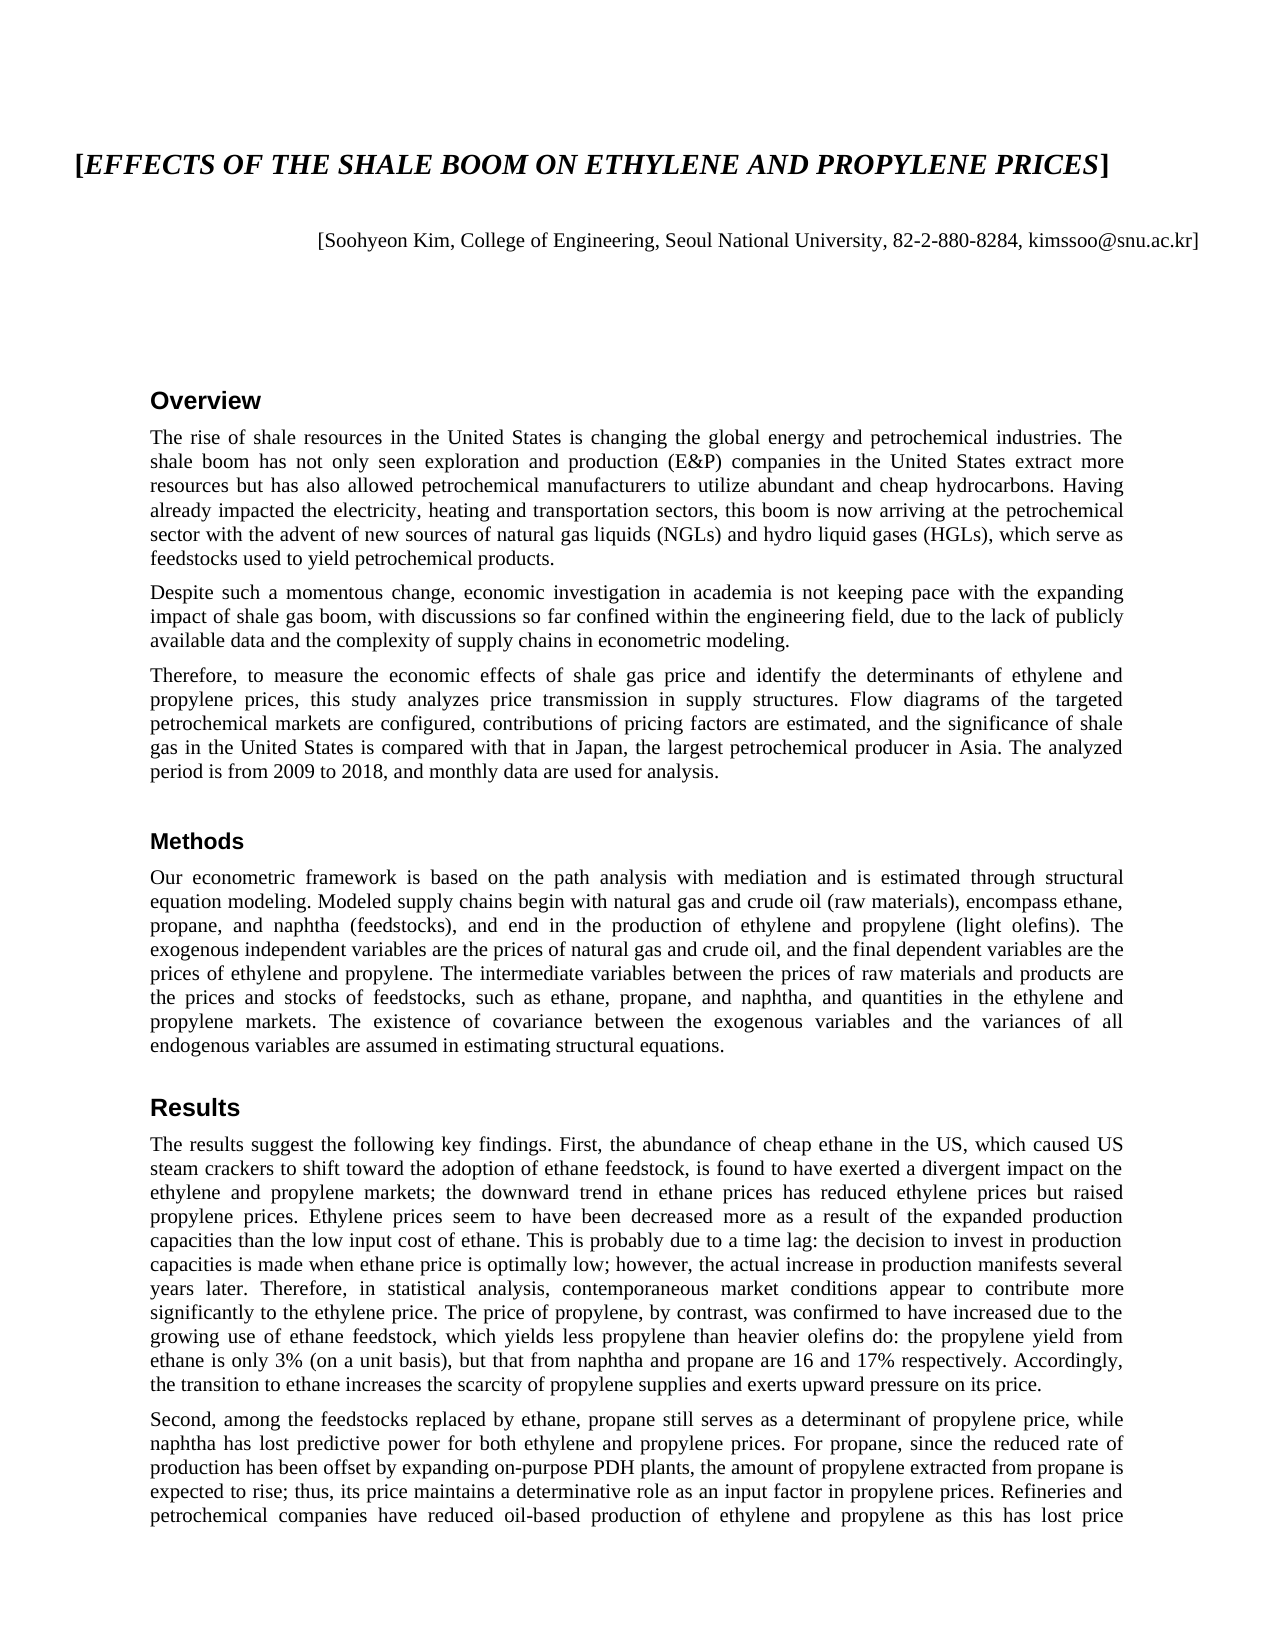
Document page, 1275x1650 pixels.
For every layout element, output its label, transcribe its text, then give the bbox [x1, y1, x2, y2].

text The results suggest the following key findings. First, the abundance of cheap ethane in the US, which caused US steam crackers to shift toward the adoption of ethane feedstock, is found to have exerted a divergent impact on the ethylene and propylene markets; the downward trend in ethane prices has reduced ethylene prices but raised propylene prices. Ethylene prices seem to have been decreased more as a result of the expanded production capacities than the low input cost of ethane. This is probably due to a time lag: the decision to invest in production capacities is made when ethane price is optimally low; however, the actual increase in production manifests several years later. Therefore, in statistical analysis, contemporaneous market conditions appear to contribute more significantly to the ethylene price. The price of propylene, by contrast, was confirmed to have increased due to the growing use of ethane feedstock, which yields less propylene than heavier olefins do: the propylene yield from ethane is only 3% (on a unit basis), but that from naphtha and propane are 16 and 17% respectively. Accordingly, the transition to ethane increases the scarcity of propylene supplies and exerts upward pressure on its price. [150, 1132, 1125, 1396]
text Despite such a momentous change, economic investigation in academia is not keeping pace with the expanding impact of shale gas boom, with discussions so far confined within the engineering field, due to the lack of publicly available data and the complexity of supply chains in econometric modeling. [150, 580, 1125, 652]
text Therefore, to measure the economic effects of shale gas price and identify the determinants of ethylene and propylene prices, this study analyzes price transmission in supply structures. Flow diagrams of the targeted petrochemical markets are configured, contributions of pricing factors are estimated, and the significance of shale gas in the United States is compared with that in Japan, the largest petrochemical producer in Asia. The analyzed period is from 2009 to 2018, and monthly data are used for analysis. [150, 663, 1125, 783]
subtitle Overview [66, 386, 1125, 415]
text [150, 1407, 1125, 1527]
text [Effects of the shale boom on ethylene and propylene prices] [74, 147, 1199, 181]
text [Soohyeon Kim, College of Engineering, Seoul National University, 82-2-880-8284, kimssoo@snu.ac.kr] [74, 228, 1199, 252]
title Methods [150, 828, 1125, 854]
text Our econometric framework is based on the path analysis with mediation and is estimated through structural equation modeling. Modeled supply chains begin with natural gas and crude oil (raw materials), encompass ethane, propane, and naphtha (feedstocks), and end in the production of ethylene and propylene (light olefins). The exogenous independent variables are the prices of natural gas and crude oil, and the final dependent variables are the prices of ethylene and propylene. The intermediate variables between the prices of raw materials and products are the prices and stocks of feedstocks, such as ethane, propane, and naphtha, and quantities in the ethylene and propylene markets. The existence of covariance between the exogenous variables and the variances of all endogenous variables are assumed in estimating structural equations. [150, 865, 1125, 1057]
text The rise of shale resources in the United States is changing the global energy and petrochemical industries. The shale boom has not only seen exploration and production (E&P) companies in the United States extract more resources but has also allowed petrochemical manufacturers to utilize abundant and cheap hydrocarbons. Having already impacted the electricity, heating and transportation sectors, this boom is now arriving at the petrochemical sector with the advent of new sources of natural gas liquids (NGLs) and hydro liquid gases (HGLs), which serve as feedstocks used to yield petrochemical products. [150, 425, 1125, 570]
subtitle Results [150, 1093, 1125, 1121]
